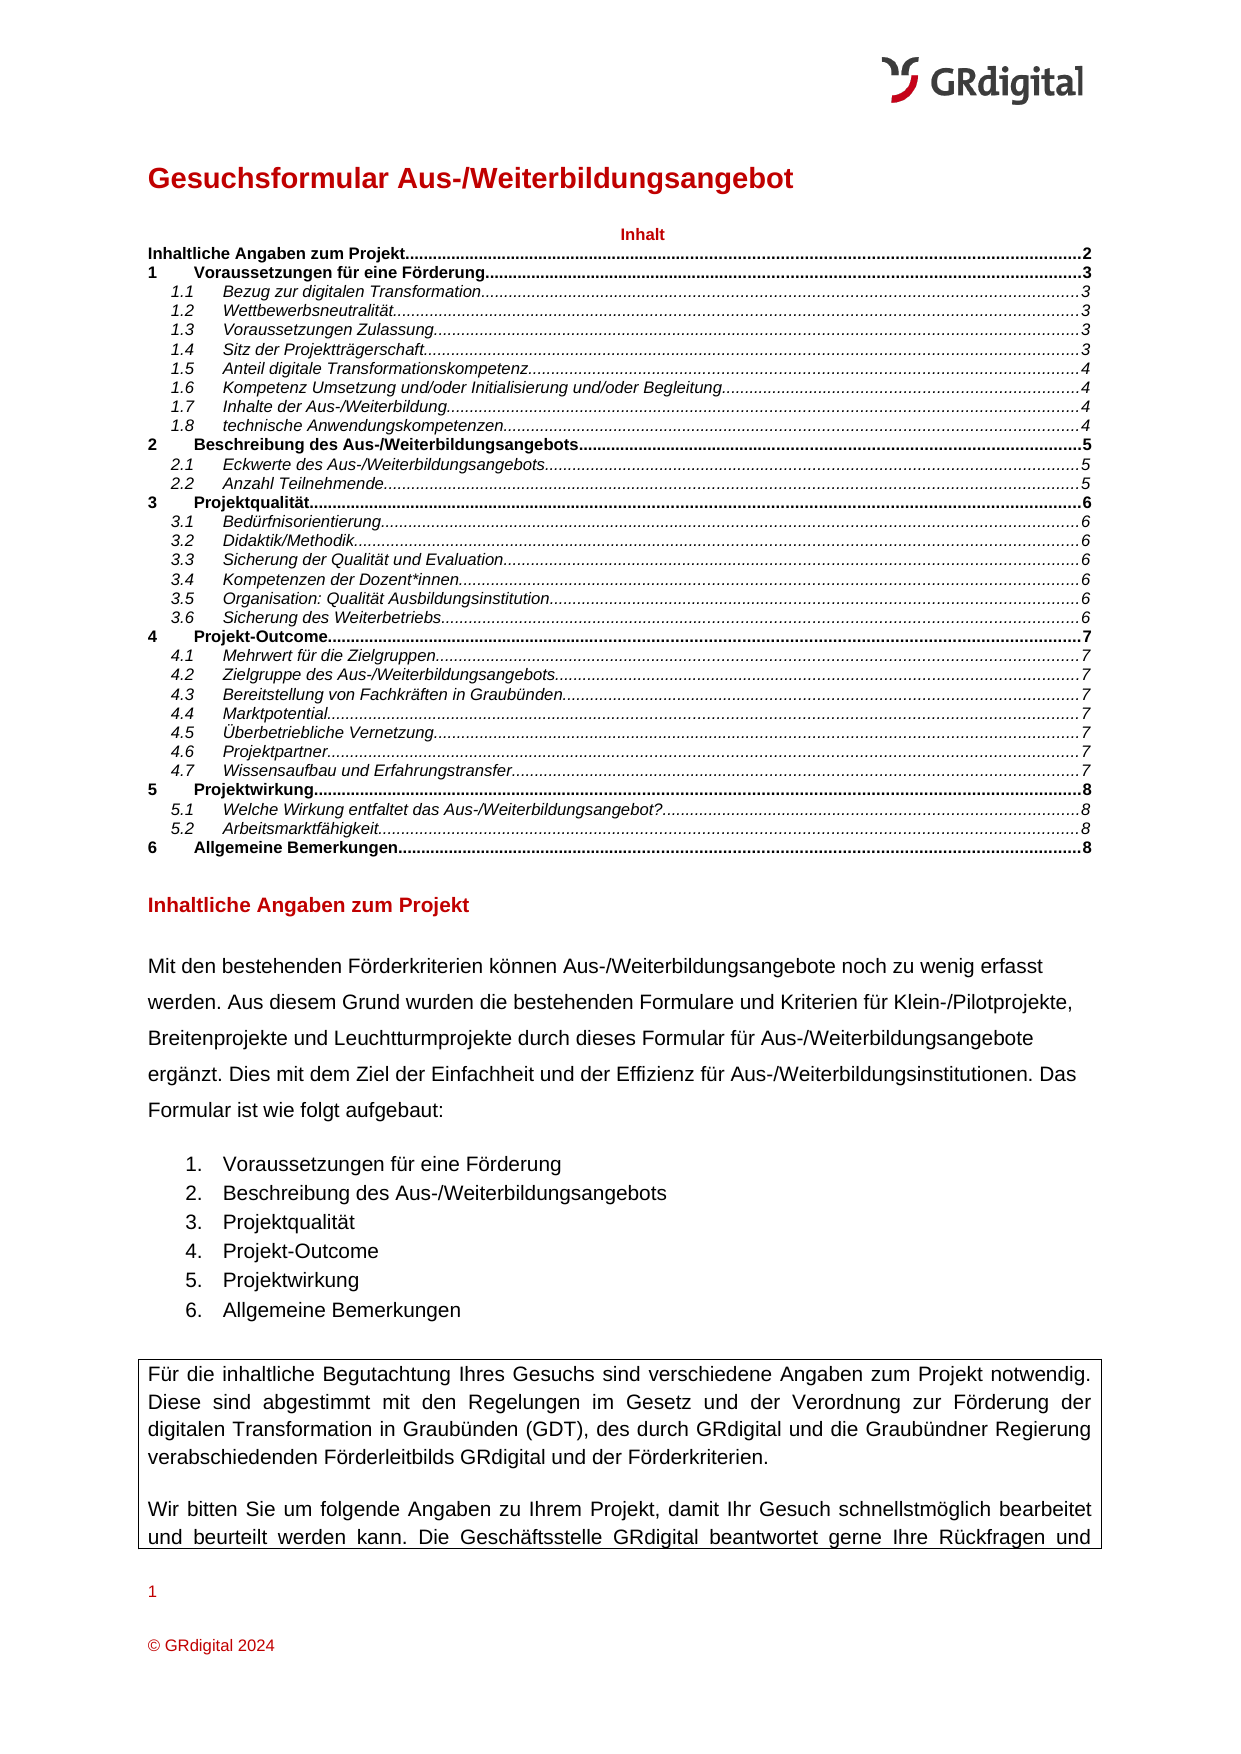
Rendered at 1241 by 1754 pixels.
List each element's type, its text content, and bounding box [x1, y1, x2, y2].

list Projekt-Outcome [185, 1234, 1093, 1263]
text Für die inhaltliche Begutachtung Ihres Gesuchs sind verschiedene Angaben zum Projekt notwendig. Diese sind abgestimmt mit den Regelungen im Gesetz und der Verordnung zur Förderung der digitalen Transformation in Graubünden (GDT), des durch GRdigital und die Graubündner Regierung verabschiedenden Förderleitbilds GRdigital und der Förderkriterien. [139, 1360, 1101, 1468]
text Mit den bestehenden Förderkriterien können Aus-/Weiterbildungsangebote noch zu wenig erfasst werden. Aus diesem Grund wurden die bestehenden Formulare und Kriterien für Klein-/Pilotprojekte, Breitenprojekte und Leuchtturmprojekte durch dieses Formular für Aus-/Weiterbildungsangebote ergänzt. Dies mit dem Ziel der Einfachheit und der Effizienz für Aus-/Weiterbildungsinstitutionen. Das Formular ist wie folgt aufgebaut: [148, 954, 1093, 1122]
list Voraussetzungen für eine Förderung [185, 1146, 1093, 1176]
list Allgemeine Bemerkungen [185, 1292, 1093, 1321]
list Projektqualität [185, 1205, 1093, 1234]
list Projektwirkung [185, 1263, 1093, 1292]
subtitle Inhaltliche Angaben zum Projekt [148, 893, 1093, 917]
picture [881, 57, 1083, 105]
text Gesuchsformular Aus-/Weiterbildungsangebot [148, 162, 1093, 195]
list Beschreibung des Aus-/Weiterbildungsangebots [185, 1176, 1093, 1205]
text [139, 1494, 1101, 1548]
